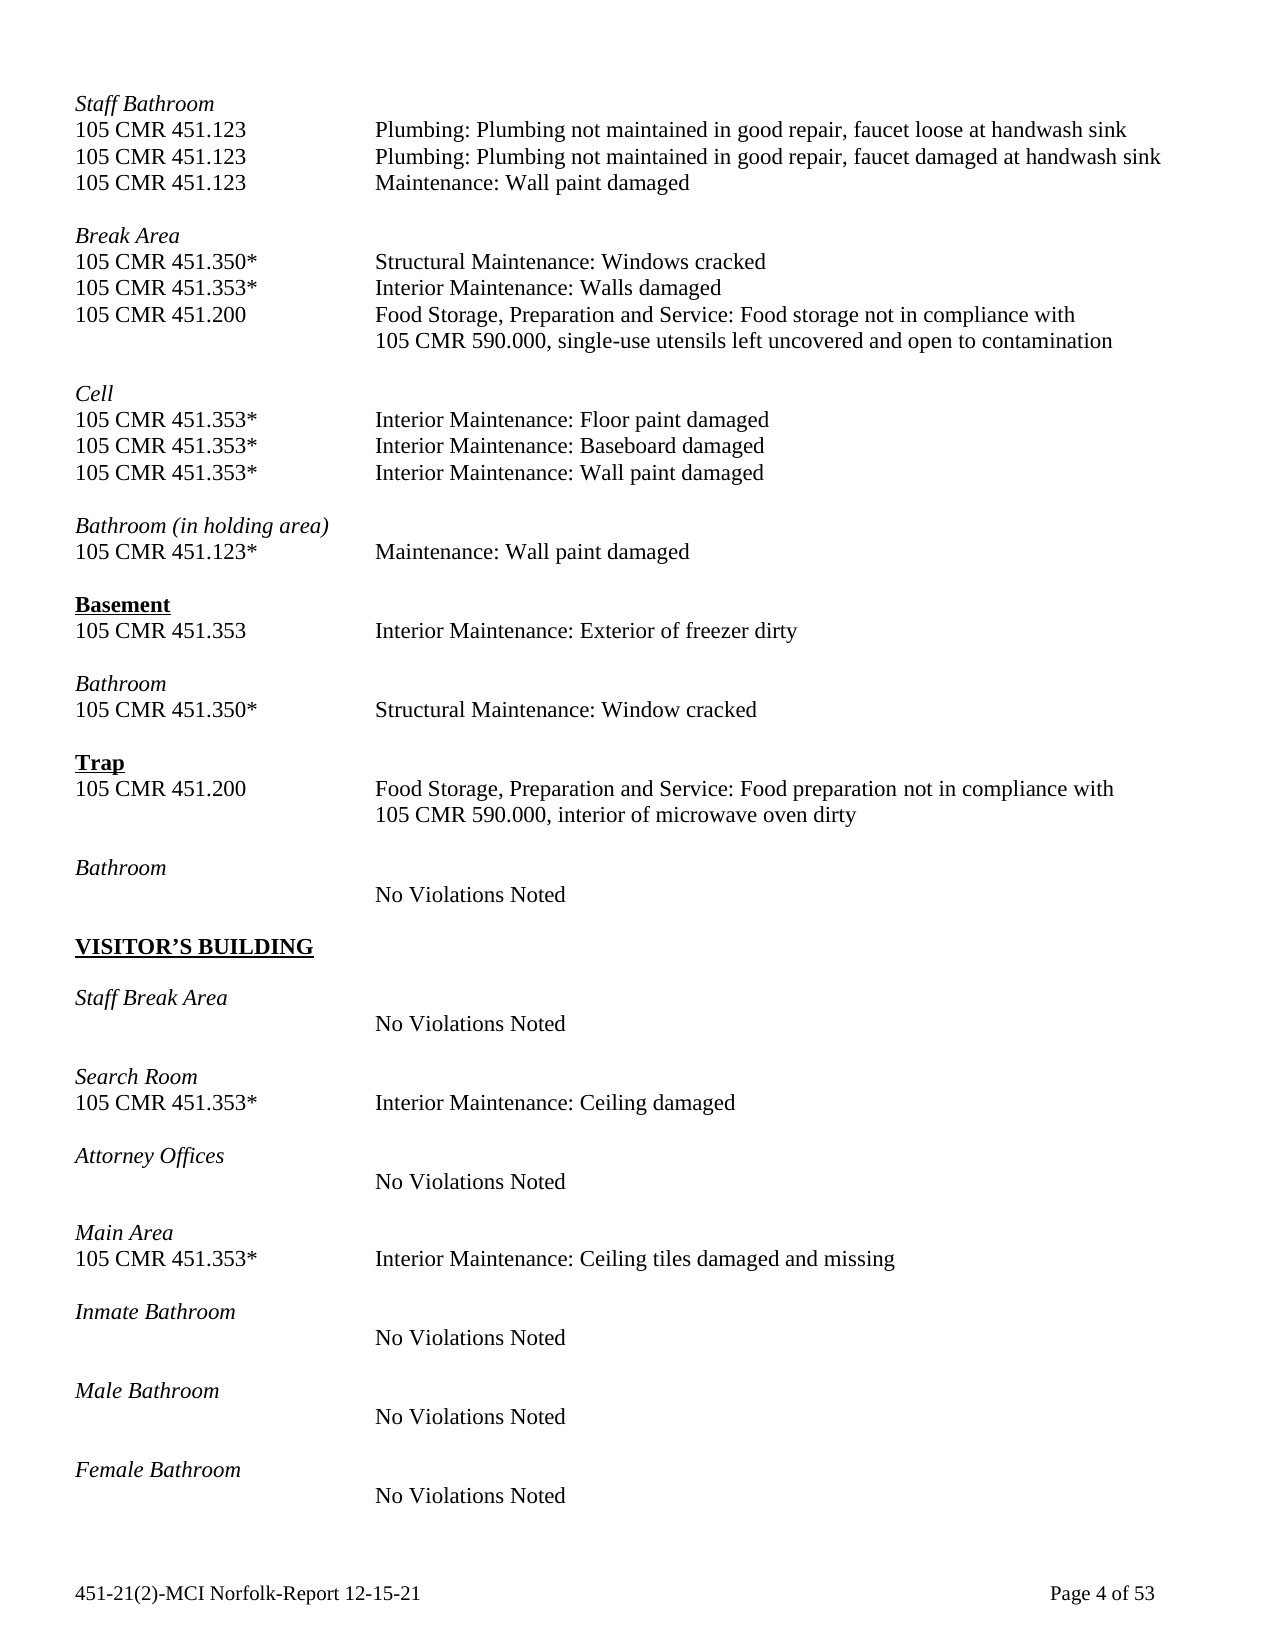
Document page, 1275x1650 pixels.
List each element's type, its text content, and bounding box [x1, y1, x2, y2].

text Break Area [75, 222, 1200, 248]
text No Violations Noted [75, 1010, 1200, 1036]
text Trap [75, 749, 1200, 775]
text Inmate Bathroom [75, 1298, 1200, 1324]
text Bathroom (in holding area) [75, 512, 1200, 538]
text 105 CMR 451.350* Structural Maintenance: Windows cracked [75, 248, 1200, 274]
text 105 CMR 590.000, interior of microwave oven dirty [75, 802, 1200, 828]
text Main Area [75, 1219, 1200, 1245]
text Bathroom [75, 854, 1200, 881]
text Cell [75, 380, 1200, 406]
text 105 CMR 451.353* Interior Maintenance: Walls damaged [75, 274, 1200, 301]
text 105 CMR 451.123 Maintenance: Wall paint damaged [75, 169, 1200, 195]
text 105 CMR 451.200 Food Storage, Preparation and Service: Food storage not in compliance with [75, 301, 1200, 327]
text VISITOR’S BUILDING [75, 933, 1200, 960]
text Search Room [75, 1063, 1200, 1089]
text Bathroom [75, 670, 1200, 696]
text 105 CMR 451.353* Interior Maintenance: Ceiling tiles damaged and missing [75, 1245, 1200, 1271]
text No Violations Noted [75, 1403, 1200, 1429]
text 105 CMR 451.200 Food Storage, Preparation and Service: Food preparation not in compliance with [75, 775, 1200, 802]
text 105 CMR 451.123* Maintenance: Wall paint damaged [75, 538, 1200, 564]
text 105 CMR 451.123 Plumbing: Plumbing not maintained in good repair, faucet damaged at handwash sink [75, 143, 1200, 169]
text No Violations Noted [75, 1168, 1200, 1194]
text 105 CMR 590.000, single-use utensils left uncovered and open to contamination [75, 327, 1200, 353]
text No Violations Noted [75, 881, 1200, 907]
text Male Bathroom [75, 1377, 1200, 1403]
text No Violations Noted [75, 1482, 1200, 1508]
text Attorney Offices [75, 1142, 1200, 1168]
text No Violations Noted [75, 1324, 1200, 1350]
text Female Bathroom [75, 1456, 1200, 1482]
text 105 CMR 451.350* Structural Maintenance: Window cracked [75, 696, 1200, 722]
text 105 CMR 451.353* Interior Maintenance: Floor paint damaged [75, 406, 1200, 433]
text 105 CMR 451.353 Interior Maintenance: Exterior of freezer dirty [75, 617, 1200, 643]
text 105 CMR 451.353* Interior Maintenance: Baseboard damaged [75, 433, 1200, 459]
text Staff Bathroom [75, 90, 1200, 116]
text 105 CMR 451.353* Interior Maintenance: Wall paint damaged [75, 459, 1200, 485]
text 105 CMR 451.353* Interior Maintenance: Ceiling damaged [75, 1089, 1200, 1116]
text 105 CMR 451.123 Plumbing: Plumbing not maintained in good repair, faucet loose at handwash sink [75, 116, 1200, 143]
text Staff Break Area [75, 984, 1200, 1010]
text Basement [75, 591, 1200, 617]
